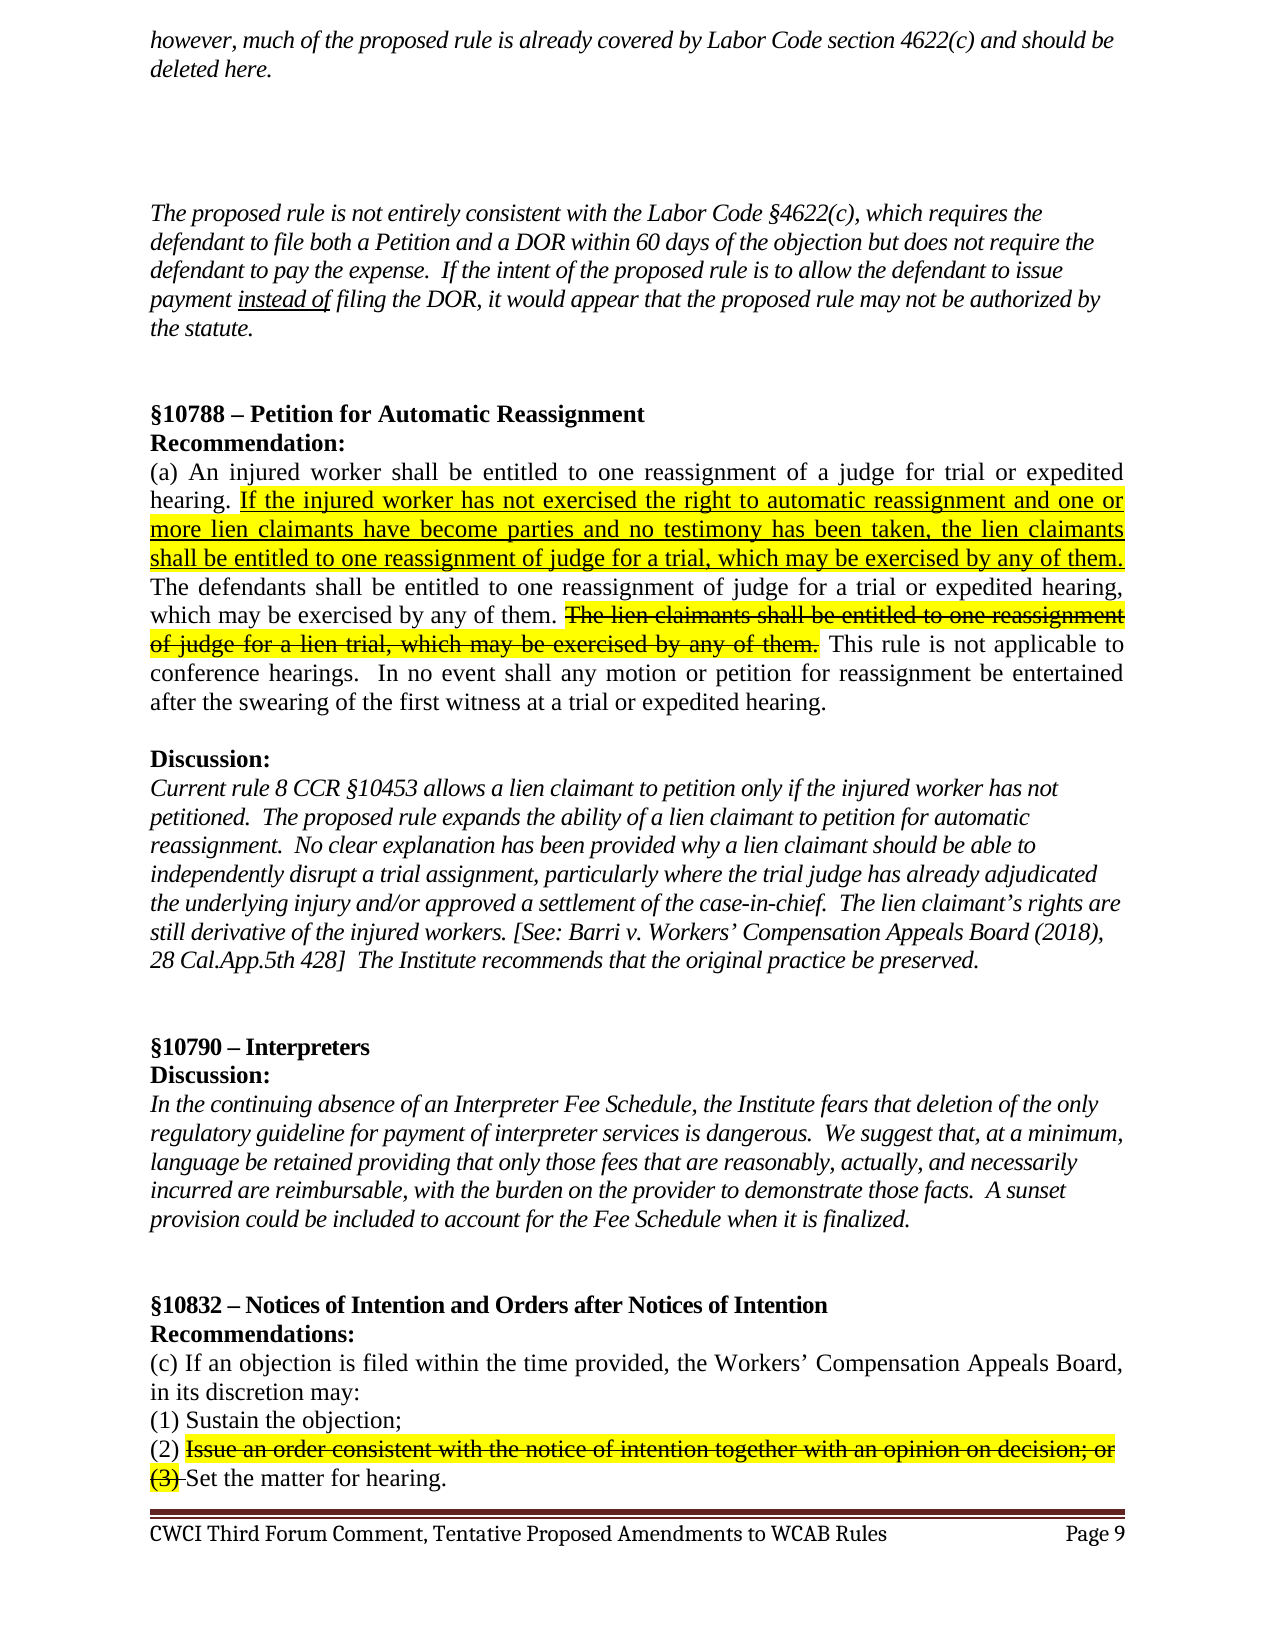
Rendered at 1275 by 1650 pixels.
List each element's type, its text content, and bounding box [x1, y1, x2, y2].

text (a) An injured worker shall be entitled to one reassignment of a judge for trial or expedited hearing. If the injured worker has not exercised the right to automatic reassignment and one or more lien claimants have become parties and no testimony has been taken, the lien claimants shall be entitled to one reassignment of judge for a trial, which may be exercised by any of them. The defendants shall be entitled to one reassignment of judge for a trial or expedited hearing, which may be exercised by any of them. The lien claimants shall be entitled to one reassignment of judge for a lien trial, which may be exercised by any of them. This rule is not applicable to conference hearings. In no event shall any motion or petition for reassignment be entertained after the swearing of the first witness at a trial or expedited hearing. [150, 457, 1125, 514]
text §10788 – Petition for Automatic Reassignment [150, 399, 1125, 428]
text (a) An injured worker shall be entitled to one reassignment of a judge for trial or expedited hearing. If the injured worker has not exercised the right to automatic reassignment and one or more lien claimants have become parties and no testimony has been taken, the lien claimants shall be entitled to one reassignment of judge for a trial, which may be exercised by any of them. The defendants shall be entitled to one reassignment of judge for a trial or expedited hearing, which may be exercised by any of them. The lien claimants shall be entitled to one reassignment of judge for a lien trial, which may be exercised by any of them. This rule is not applicable to conference hearings. In no event shall any motion or petition for reassignment be entertained after the swearing of the first witness at a trial or expedited hearing. [150, 572, 1125, 629]
text Recommendations: [150, 1319, 1125, 1348]
text (c) If an objection is filed within the time provided, the Workers’ Compensation Appeals Board, in its discretion may: [150, 1348, 1125, 1406]
text Recommendation: [150, 428, 1125, 457]
text (a) An injured worker shall be entitled to one reassignment of a judge for trial or expedited hearing. If the injured worker has not exercised the right to automatic reassignment and one or more lien claimants have become parties and no testimony has been taken, the lien claimants shall be entitled to one reassignment of judge for a trial, which may be exercised by any of them. The defendants shall be entitled to one reassignment of judge for a trial or expedited hearing, which may be exercised by any of them. The lien claimants shall be entitled to one reassignment of judge for a lien trial, which may be exercised by any of them. This rule is not applicable to conference hearings. In no event shall any motion or petition for reassignment be entertained after the swearing of the first witness at a trial or expedited hearing. [150, 629, 1125, 716]
text (1) Sustain the objection; [150, 1406, 1125, 1434]
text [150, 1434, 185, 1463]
text Discussion: [150, 1061, 1125, 1089]
text Current rule 8 CCR §10453 allows a lien claimant to petition only if the injured worker has not petitioned. The proposed rule expands the ability of a lien claimant to petition for automatic reassignment. No clear explanation has been provided why a lien claimant should be able to independently disrupt a trial assignment, particularly where the trial judge has already adjudicated the underlying injury and/or approved a settlement of the case-in-chief. The lien claimant’s rights are still derivative of the injured workers. [See: Barri v. Workers’ Compensation Appeals Board (2018), 28 Cal.App.5th 428] The Institute recommends that the original practice be preserved. [150, 773, 1125, 974]
text Discussion: [150, 744, 1125, 773]
text The proposed rule is not entirely consistent with the Labor Code §4622(c), which requires the defendant to file both a Petition and a DOR within 60 days of the objection but does not require the defendant to pay the expense. If the intent of the proposed rule is to allow the defendant to issue payment instead of filing the DOR, it would appear that the proposed rule may not be authorized by the statute. [150, 198, 1125, 342]
text In the continuing absence of an Interpreter Fee Schedule, the Institute fears that deletion of the only regulatory guideline for payment of interpreter services is dangerous. We suggest that, at a minimum, language be retained providing that only those fees that are reasonably, actually, and necessarily incurred are reimbursable, with the burden on the provider to demonstrate those facts. A sunset provision could be included to account for the Fee Schedule when it is finalized. [150, 1089, 1125, 1233]
text (3) Set the matter for hearing. [179, 1463, 1125, 1492]
text §10832 – Notices of Intention and Orders after Notices of Intention [150, 1291, 1125, 1319]
text however, much of the proposed rule is already covered by Labor Code section 4622(c) and should be deleted here. [150, 26, 1125, 83]
text §10790 – Interpreters [150, 1032, 1125, 1061]
